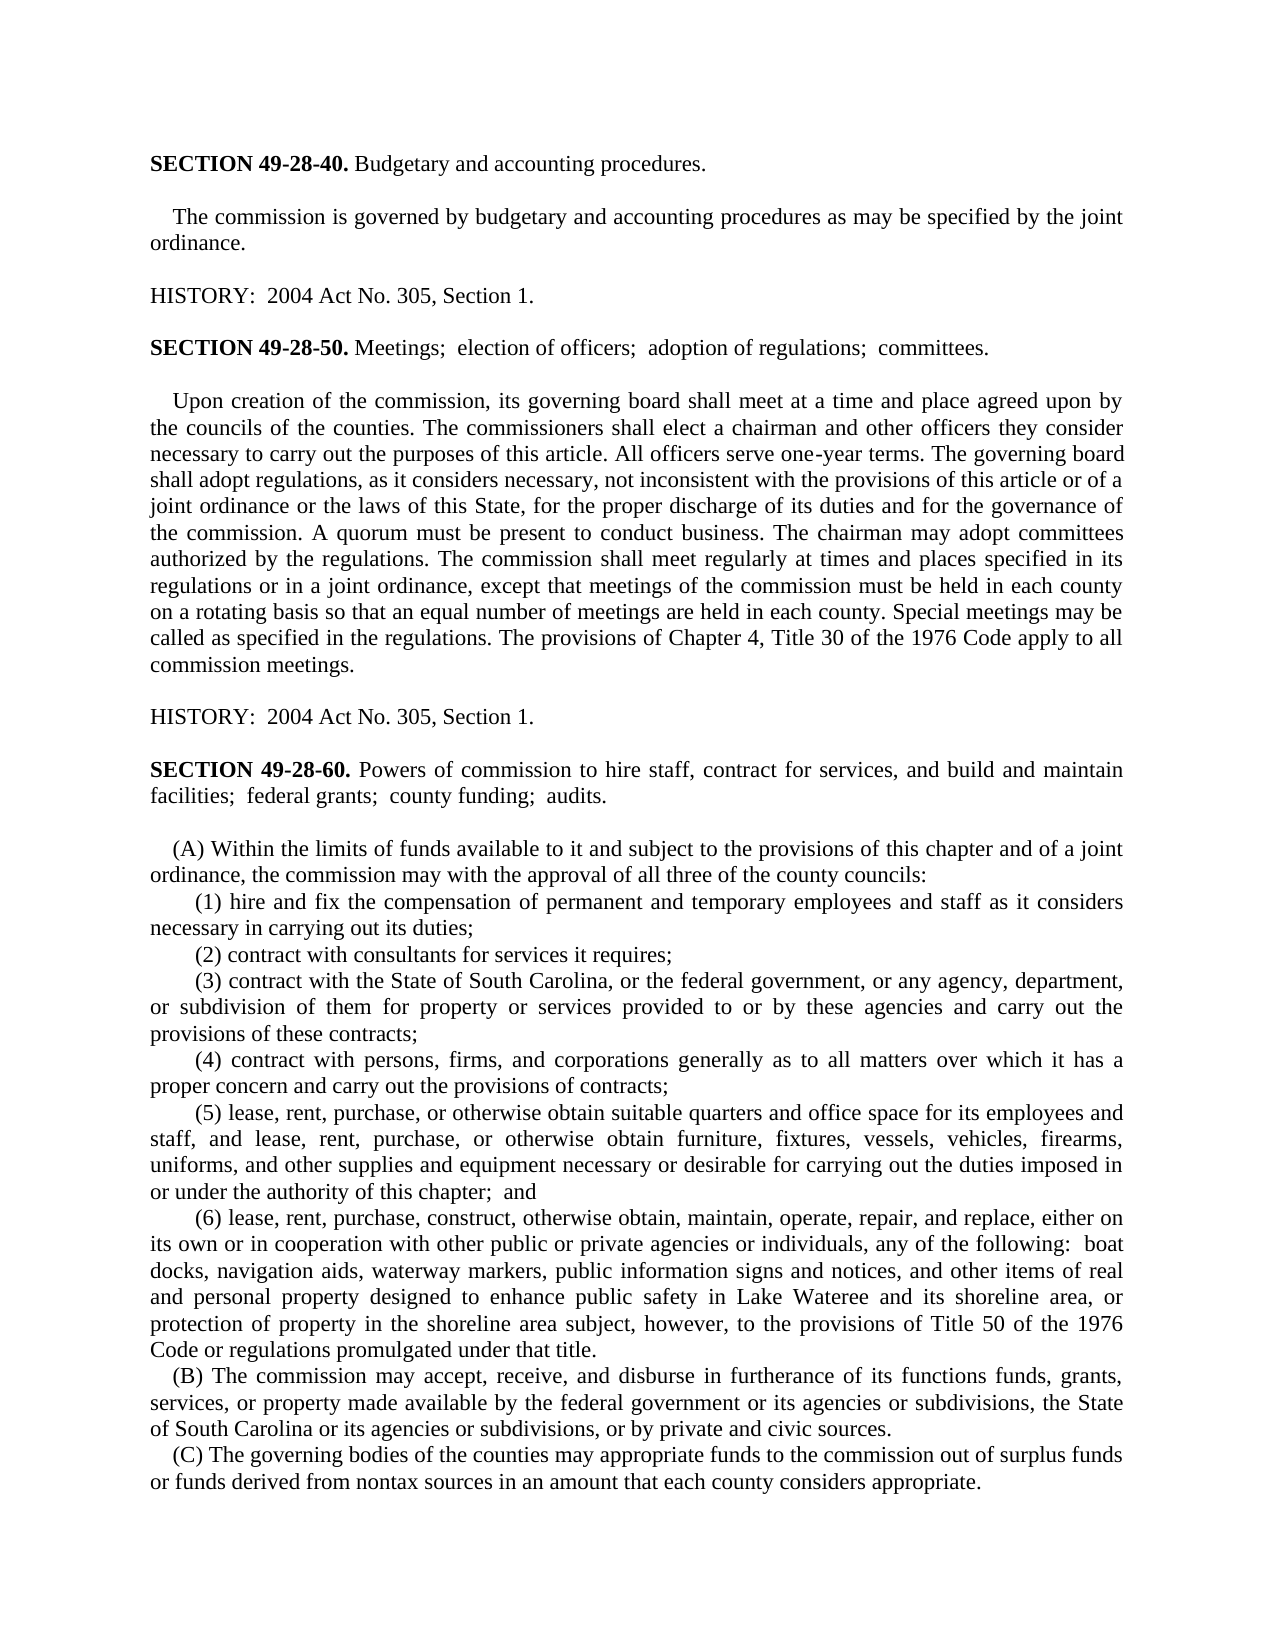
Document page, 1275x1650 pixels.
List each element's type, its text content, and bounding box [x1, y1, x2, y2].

text (1) hire and fix the compensation of permanent and temporary employees and staff as it considers necessary in carrying out its duties; [150, 888, 1125, 941]
text SECTION 49-28-60. Powers of commission to hire staff, contract for services, and build and maintain facilities; federal grants; county funding; audits. [150, 756, 1125, 809]
text (6) lease, rent, purchase, construct, otherwise obtain, maintain, operate, repair, and replace, either on its own or in cooperation with other public or private agencies or individuals, any of the following: boat docks, navigation aids, waterway markers, public information signs and notices, and other items of real and personal property designed to enhance public safety in Lake Wateree and its shoreline area, or protection of property in the shoreline area subject, however, to the provisions of Title 50 of the 1976 Code or regulations promulgated under that title. [150, 1204, 1125, 1362]
text The commission is governed by budgetary and accounting procedures as may be specified by the joint ordinance. [150, 203, 1125, 255]
text HISTORY: 2004 Act No. 305, Section 1. [150, 703, 1125, 730]
text HISTORY: 2004 Act No. 305, Section 1. [150, 282, 1125, 308]
text SECTION 49-28-40. Budgetary and accounting procedures. [150, 150, 1125, 176]
text (B) The commission may accept, receive, and disburse in furtherance of its functions funds, grants, services, or property made available by the federal government or its agencies or subdivisions, the State of South Carolina or its agencies or subdivisions, or by private and civic sources. [150, 1362, 1125, 1441]
text (4) contract with persons, firms, and corporations generally as to all matters over which it has a proper concern and carry out the provisions of contracts; [150, 1046, 1125, 1099]
text (A) Within the limits of funds available to it and subject to the provisions of this chapter and of a joint ordinance, the commission may with the approval of all three of the county councils: [150, 835, 1125, 888]
text (C) The governing bodies of the counties may appropriate funds to the commission out of surplus funds or funds derived from nontax sources in an amount that each county considers appropriate. [150, 1441, 1125, 1494]
text (5) lease, rent, purchase, or otherwise obtain suitable quarters and office space for its employees and staff, and lease, rent, purchase, or otherwise obtain furniture, fixtures, vessels, vehicles, firearms, uniforms, and other supplies and equipment necessary or desirable for carrying out the duties imposed in or under the authority of this chapter; and [150, 1099, 1125, 1204]
text Upon creation of the commission, its governing board shall meet at a time and place agreed upon by the councils of the counties. The commissioners shall elect a chairman and other officers they consider necessary to carry out the purposes of this article. All officers serve one-year terms. The governing board shall adopt regulations, as it considers necessary, not inconsistent with the provisions of this article or of a joint ordinance or the laws of this State, for the proper discharge of its duties and for the governance of the commission. A quorum must be present to conduct business. The chairman may adopt committees authorized by the regulations. The commission shall meet regularly at times and places specified in its regulations or in a joint ordinance, except that meetings of the commission must be held in each county on a rotating basis so that an equal number of meetings are held in each county. Special meetings may be called as specified in the regulations. The provisions of Chapter 4, Title 30 of the 1976 Code apply to all commission meetings. [150, 387, 1125, 677]
text (2) contract with consultants for services it requires; [150, 941, 1125, 967]
text (3) contract with the State of South Carolina, or the federal government, or any agency, department, or subdivision of them for property or services provided to or by these agencies and carry out the provisions of these contracts; [150, 967, 1125, 1046]
text SECTION 49-28-50. Meetings; election of officers; adoption of regulations; committees. [150, 334, 1125, 361]
